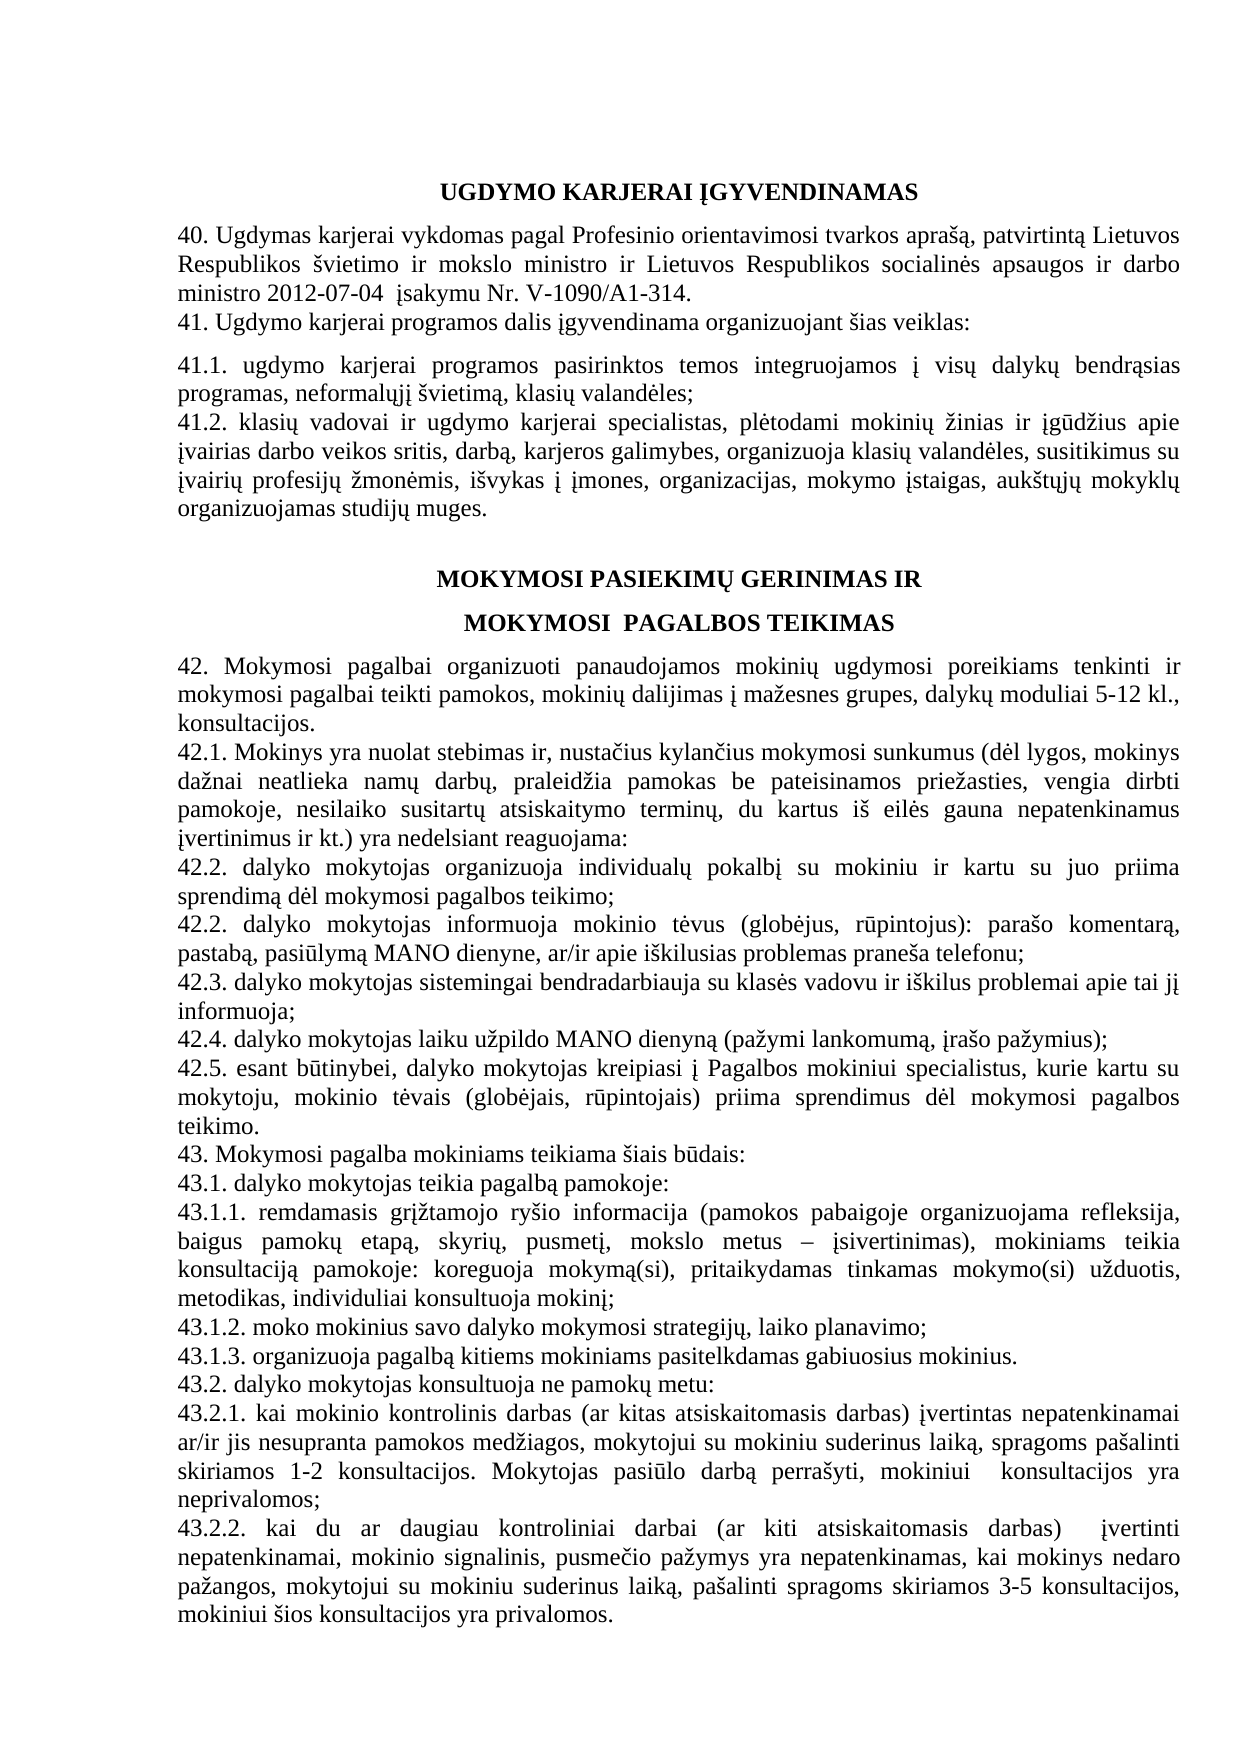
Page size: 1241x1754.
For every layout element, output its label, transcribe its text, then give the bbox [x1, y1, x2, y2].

text 40. Ugdymas karjerai vykdomas pagal Profesinio orientavimosi tvarkos aprašą, patvirtintą Lietuvos Respublikos švietimo ir mokslo ministro ir Lietuvos Respublikos socialinės apsaugos ir darbo ministro 2012-07-04 įsakymu Nr. V-1090/A1-314. [177, 220, 1181, 307]
text MOKYMOSI PAGALBOS TEIKIMAS [177, 608, 1181, 636]
text 43.1.2. moko mokinius savo dalyko mokymosi strategijų, laiko planavimo; [177, 1312, 1181, 1341]
text 42.3. dalyko mokytojas sistemingai bendradarbiauja su klasės vadovu ir iškilus problemai apie tai jį informuoja; [177, 967, 1181, 1024]
text 43.1.1. remdamasis grįžtamojo ryšio informacija (pamokos pabaigoje organizuojama refleksija, baigus pamokų etapą, skyrių, pusmetį, mokslo metus – įsivertinimas), mokiniams teikia konsultaciją pamokoje: koreguoja mokymą(si), pritaikydamas tinkamas mokymo(si) užduotis, metodikas, individuliai konsultuoja mokinį; [177, 1197, 1181, 1312]
text 43.2. dalyko mokytojas konsultuoja ne pamokų metu: [177, 1369, 1181, 1398]
text 43.1. dalyko mokytojas teikia pagalbą pamokoje: [177, 1168, 1181, 1197]
text 42.2. dalyko mokytojas informuoja mokinio tėvus (globėjus, rūpintojus): parašo komentarą, pastabą, pasiūlymą MANO dienyne, ar/ir apie iškilusias problemas praneša telefonu; [177, 909, 1181, 967]
text 42.5. esant būtinybei, dalyko mokytojas kreipiasi į Pagalbos mokiniui specialistus, kurie kartu su mokytoju, mokinio tėvais (globėjais, rūpintojais) priima sprendimus dėl mokymosi pagalbos teikimo. [177, 1053, 1181, 1139]
text 42.2. dalyko mokytojas organizuoja individualų pokalbį su mokiniu ir kartu su juo priima sprendimą dėl mokymosi pagalbos teikimo; [177, 852, 1181, 909]
text 41.1. ugdymo karjerai programos pasirinktos temos integruojamos į visų dalykų bendrąsias programas, neformalųjį švietimą, klasių valandėles; [177, 350, 1181, 407]
text 43.2.1. kai mokinio kontrolinis darbas (ar kitas atsiskaitomasis darbas) įvertintas nepatenkinamai ar/ir jis nesupranta pamokos medžiagos, mokytojui su mokiniu suderinus laiką, spragoms pašalinti skiriamos 1-2 konsultacijos. Mokytojas pasiūlo darbą perrašyti, mokiniui konsultacijos yra neprivalomos; [177, 1398, 1181, 1513]
text 42. Mokymosi pagalbai organizuoti panaudojamos mokinių ugdymosi poreikiams tenkinti ir mokymosi pagalbai teikti pamokos, mokinių dalijimas į mažesnes grupes, dalykų moduliai 5-12 kl., konsultacijos. [177, 651, 1181, 737]
text 42.4. dalyko mokytojas laiku užpildo MANO dienyną (pažymi lankomumą, įrašo pažymius); [177, 1024, 1181, 1053]
text 41.2. klasių vadovai ir ugdymo karjerai specialistas, plėtodami mokinių žinias ir įgūdžius apie įvairias darbo veikos sritis, darbą, karjeros galimybes, organizuoja klasių valandėles, susitikimus su įvairių profesijų žmonėmis, išvykas į įmones, organizacijas, mokymo įstaigas, aukštųjų mokyklų organizuojamas studijų muges. [177, 407, 1181, 522]
text 43. Mokymosi pagalba mokiniams teikiama šiais būdais: [177, 1139, 1181, 1168]
text 43.2.2. kai du ar daugiau kontroliniai darbai (ar kiti atsiskaitomasis darbas) įvertinti nepatenkinamai, mokinio signalinis, pusmečio pažymys yra nepatenkinamas, kai mokinys nedaro pažangos, mokytojui su mokiniu suderinus laiką, pašalinti spragoms skiriamos 3-5 konsultacijos, mokiniui šios konsultacijos yra privalomos. [177, 1513, 1181, 1628]
text 41. Ugdymo karjerai programos dalis įgyvendinama organizuojant šias veiklas: [177, 307, 1181, 335]
text MOKYMOSI PASIEKIMŲ GERINIMAS IR [177, 564, 1181, 593]
text UGDYMO KARJERAI ĮGYVENDINAMAS [177, 177, 1181, 206]
text 43.1.3. organizuoja pagalbą kitiems mokiniams pasitelkdamas gabiuosius mokinius. [177, 1341, 1181, 1369]
text 42.1. Mokinys yra nuolat stebimas ir, nustačius kylančius mokymosi sunkumus (dėl lygos, mokinys dažnai neatlieka namų darbų, praleidžia pamokas be pateisinamos priežasties, vengia dirbti pamokoje, nesilaiko susitartų atsiskaitymo terminų, du kartus iš eilės gauna nepatenkinamus įvertinimus ir kt.) yra nedelsiant reaguojama: [177, 737, 1181, 852]
